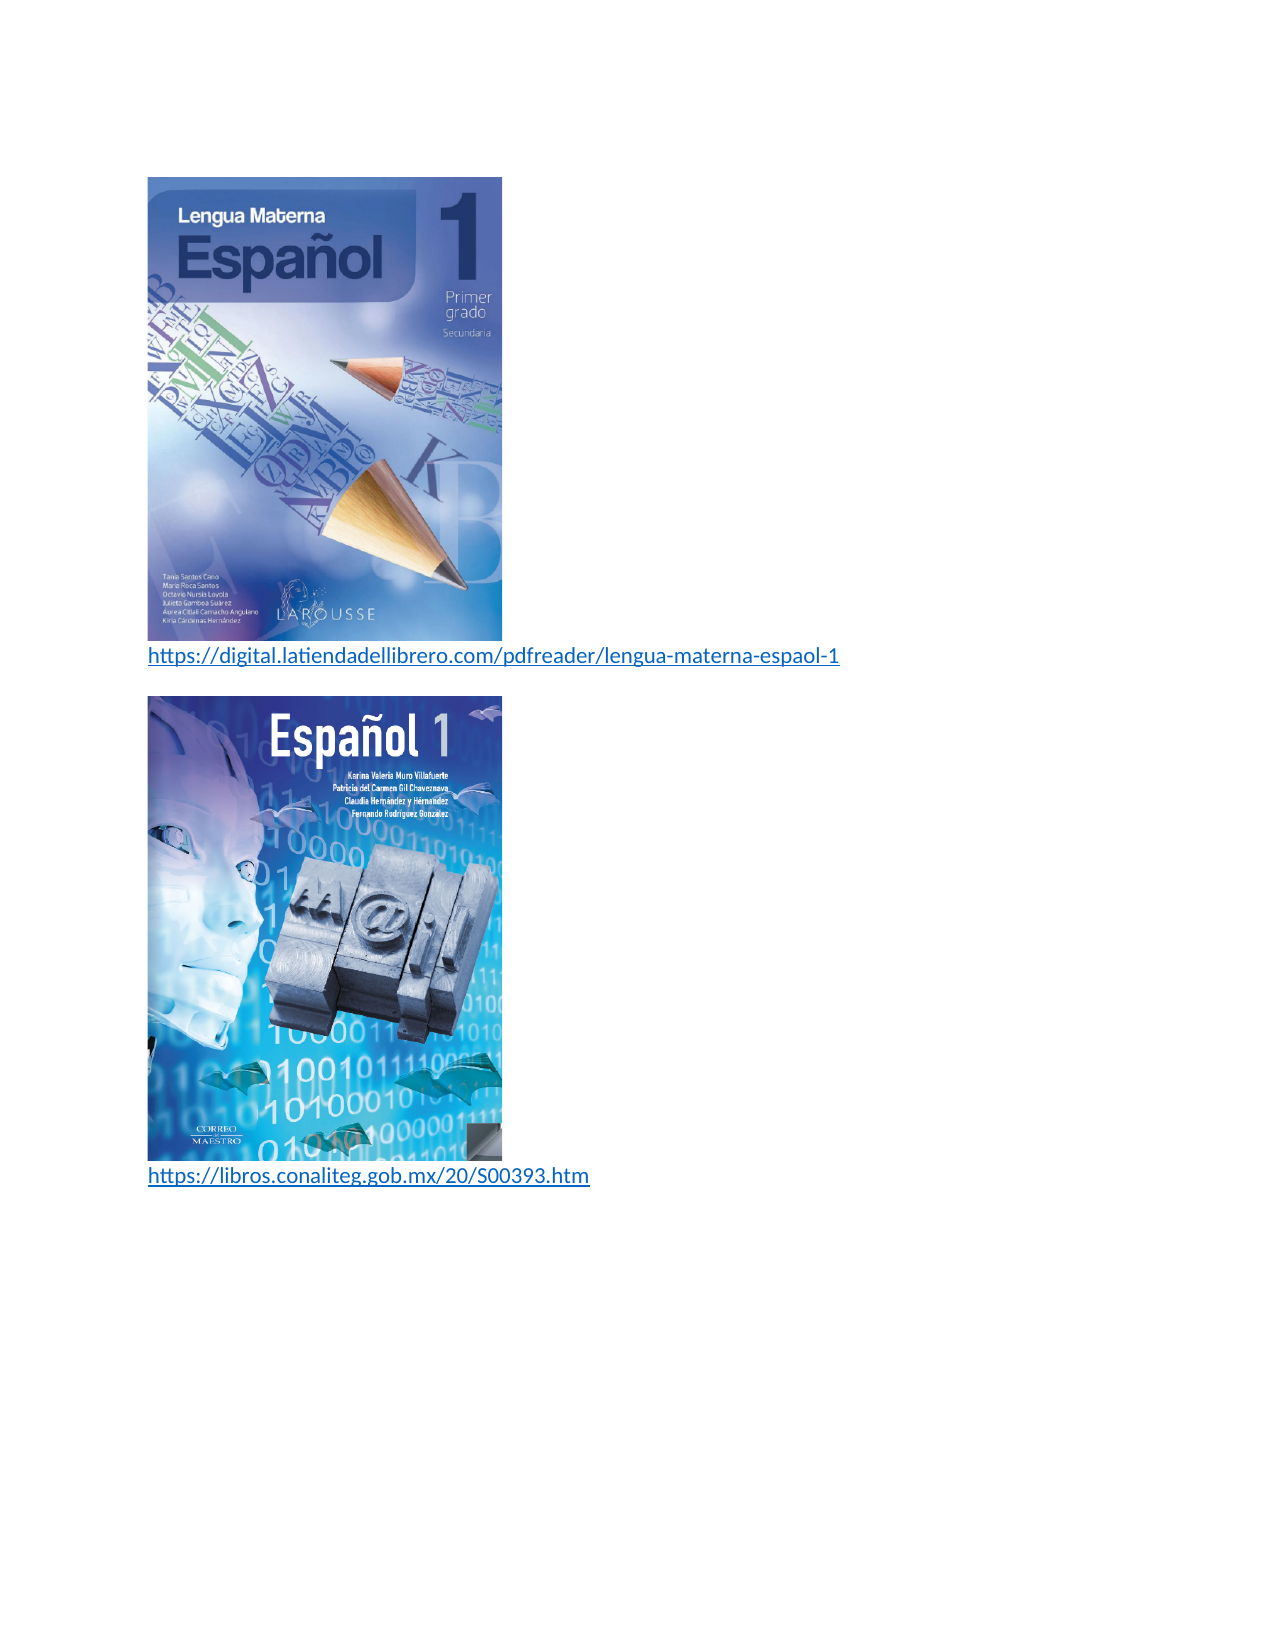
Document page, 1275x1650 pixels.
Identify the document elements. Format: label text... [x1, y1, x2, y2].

text https://digital.latiendadellibrero.com/pdfreader/lengua-materna-espaol-1 [148, 641, 1127, 669]
picture [147, 177, 503, 641]
picture [241, 1145, 252, 1161]
text https://libros.conaliteg.gob.mx/20/S00393.htm [148, 1161, 1127, 1189]
picture [147, 696, 503, 1161]
